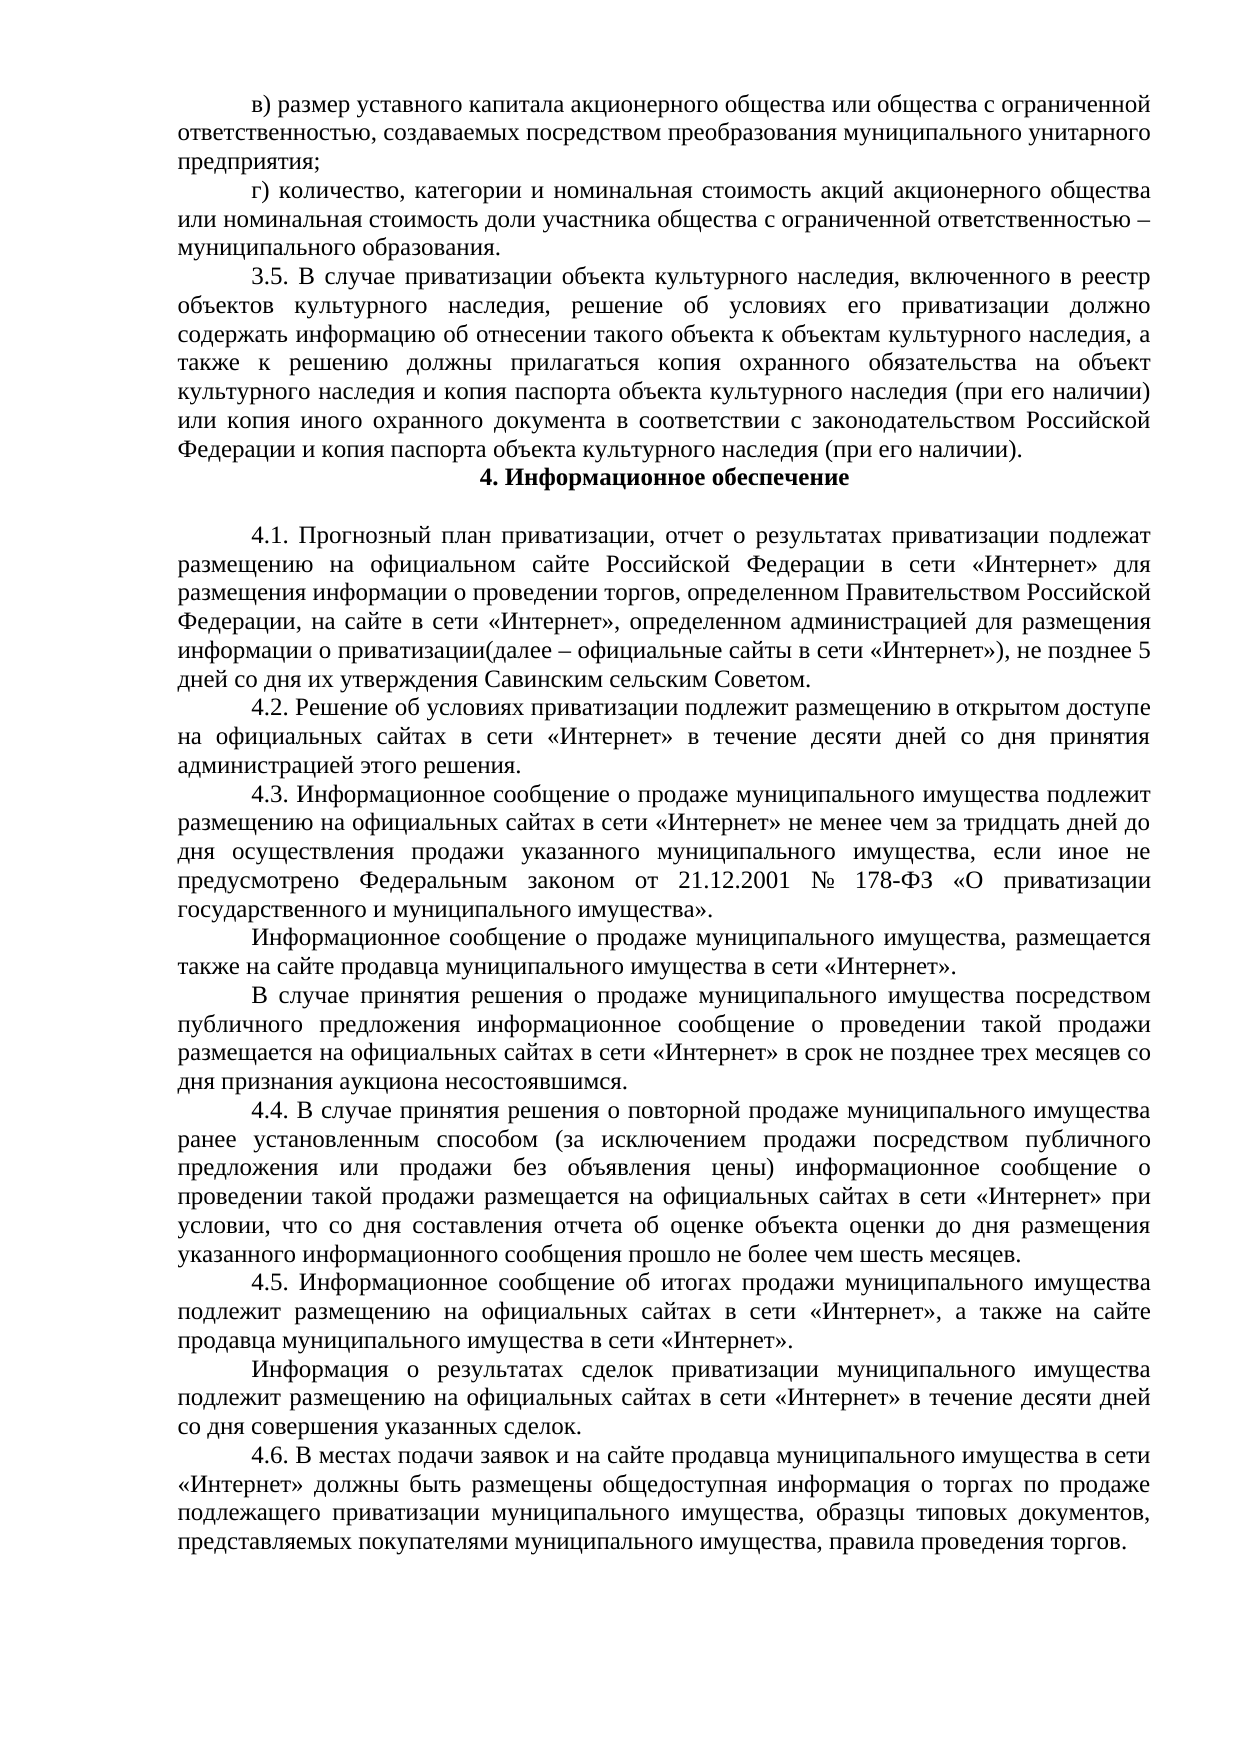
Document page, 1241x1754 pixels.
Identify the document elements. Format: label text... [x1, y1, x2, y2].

text 4.1. Прогнозный план приватизации, отчет о результатах приватизации подлежат размещению на официальном сайте Российской Федерации в сети «Интернет» для размещения информации о проведении торгов, определенном Правительством Российской Федерации, на сайте в сети «Интернет», определенном администрацией для размещения информации о приватизации(далее – официальные сайты в сети «Интернет»), не позднее 5 дней со дня их утверждения Савинским сельским Советом. [177, 520, 1152, 692]
text 4.5. Информационное сообщение об итогах продажи муниципального имущества подлежит размещению на официальных сайтах в сети «Интернет», а также на сайте продавца муниципального имущества в сети «Интернет». [177, 1267, 1152, 1354]
text 4.3. Информационное сообщение о продаже муниципального имущества подлежит размещению на официальных сайтах в сети «Интернет» не менее чем за тридцать дней до дня осуществления продажи указанного муниципального имущества, если иное не предусмотрено Федеральным законом от 21.12.2001 № 178-ФЗ «О приватизации государственного и муниципального имущества». [177, 779, 1152, 922]
text В случае принятия решения о продаже муниципального имущества посредством публичного предложения информационное сообщение о проведении такой продажи размещается на официальных сайтах в сети «Интернет» в срок не позднее трех месяцев со дня признания аукциона несостоявшимся. [177, 980, 1152, 1095]
text Информационное сообщение о продаже муниципального имущества, размещается также на сайте продавца муниципального имущества в сети «Интернет». [177, 922, 1152, 980]
text г) количество, категории и номинальная стоимость акций акционерного общества или номинальная стоимость доли участника общества с ограниченной ответственностью – муниципального образования. [177, 175, 1152, 261]
text в) размер уставного капитала акционерного общества или общества с ограниченной ответственностью, создаваемых посредством преобразования муниципального унитарного предприятия; [177, 89, 1152, 175]
text 4.4. В случае принятия решения о повторной продаже муниципального имущества ранее установленным способом (за исключением продажи посредством публичного предложения или продажи без объявления цены) информационное сообщение о проведении такой продажи размещается на официальных сайтах в сети «Интернет» при условии, что со дня составления отчета об оценке объекта оценки до дня размещения указанного информационного сообщения прошло не более чем шесть месяцев. [177, 1095, 1152, 1267]
text Информация о результатах сделок приватизации муниципального имущества подлежит размещению на официальных сайтах в сети «Интернет» в течение десяти дней со дня совершения указанных сделок. [177, 1354, 1152, 1440]
text 3.5. В случае приватизации объекта культурного наследия, включенного в реестр объектов культурного наследия, решение об условиях его приватизации должно содержать информацию об отнесении такого объекта к объектам культурного наследия, а также к решению должны прилагаться копия охранного обязательства на объект культурного наследия и копия паспорта объекта культурного наследия (при его наличии) или копия иного охранного документа в соответствии с законодательством Российской Федерации и копия паспорта объекта культурного наследия (при его наличии). [177, 261, 1152, 462]
text 4. Информационное обеспечение [177, 462, 1152, 491]
text 4.6. В местах подачи заявок и на сайте продавца муниципального имущества в сети «Интернет» должны быть размещены общедоступная информация о торгах по продаже подлежащего приватизации муниципального имущества, образцы типовых документов, представляемых покупателями муниципального имущества, правила проведения торгов. [177, 1440, 1152, 1555]
text 4.2. Решение об условиях приватизации подлежит размещению в открытом доступе на официальных сайтах в сети «Интернет» в течение десяти дней со дня принятия администрацией этого решения. [177, 692, 1152, 779]
